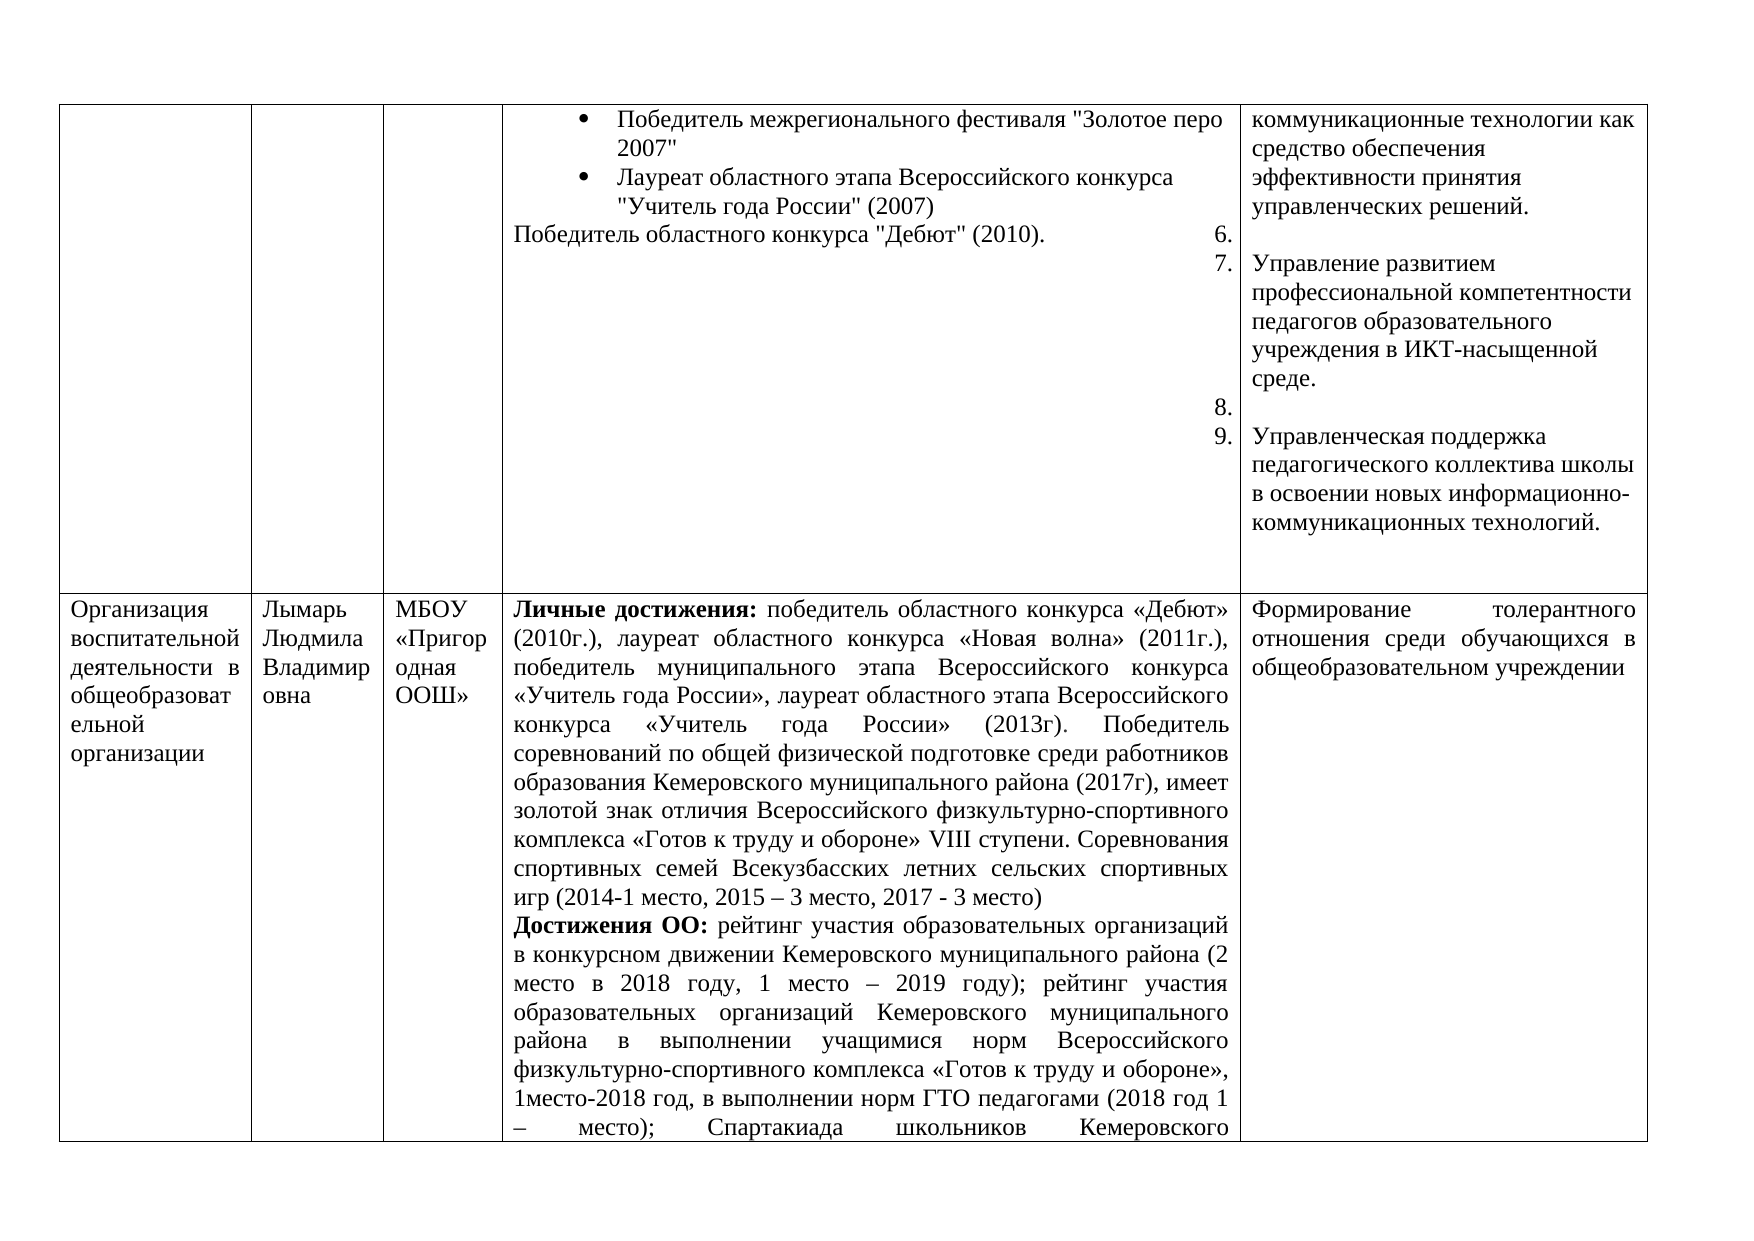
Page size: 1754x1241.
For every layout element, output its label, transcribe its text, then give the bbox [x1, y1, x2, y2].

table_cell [503, 105, 1240, 593]
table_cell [503, 594, 1240, 1141]
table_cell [252, 594, 383, 1141]
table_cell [60, 105, 251, 593]
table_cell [60, 594, 251, 1141]
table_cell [1241, 594, 1647, 1141]
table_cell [252, 105, 383, 593]
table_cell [384, 594, 502, 1141]
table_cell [384, 105, 502, 593]
